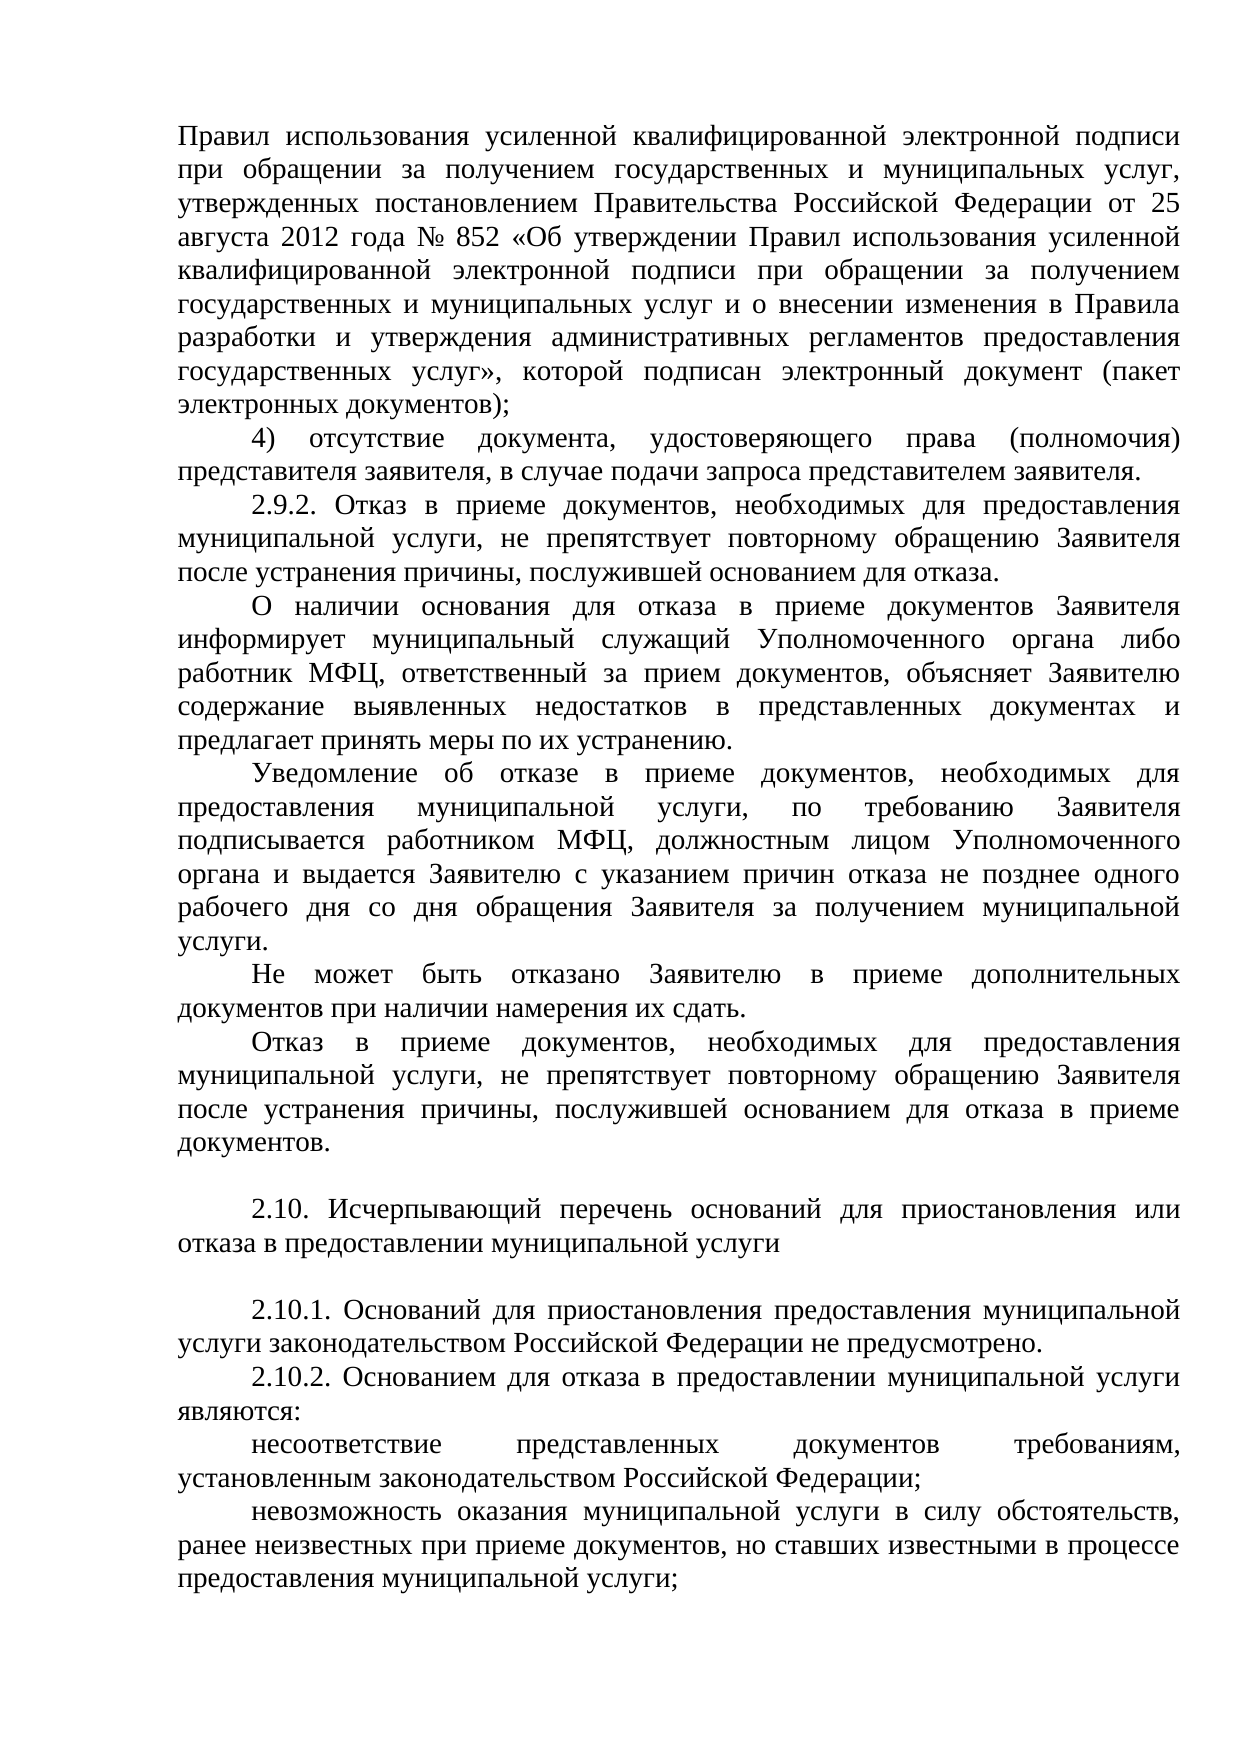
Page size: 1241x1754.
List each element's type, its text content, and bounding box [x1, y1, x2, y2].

text невозможность оказания муниципальной услуги в силу обстоятельств, ранее неизвестных при приеме документов, но ставших известными в процессе предоставления муниципальной услуги; [177, 1493, 1181, 1594]
text 4) отсутствие документа, удостоверяющего права (полномочия) представителя заявителя, в случае подачи запроса представителем заявителя. [177, 420, 1181, 487]
text 2.10. Исчерпывающий перечень оснований для приостановления или отказа в предоставлении муниципальной услуги [177, 1191, 1181, 1258]
text Не может быть отказано Заявителю в приеме дополнительных документов при наличии намерения их сдать. [177, 957, 1181, 1024]
text 2.10.2. Основанием для отказа в предоставлении муниципальной услуги являются: [177, 1359, 1181, 1426]
text 2.10.1. Оснований для приостановления предоставления муниципальной услуги законодательством Российской Федерации не предусмотрено. [177, 1292, 1181, 1359]
text 2.9.2. Отказ в приеме документов, необходимых для предоставления муниципальной услуги, не препятствует повторному обращению Заявителя после устранения причины, послужившей основанием для отказа. [177, 487, 1181, 588]
text О наличии основания для отказа в приеме документов Заявителя информирует муниципальный служащий Уполномоченного органа либо работник МФЦ, ответственный за прием документов, объясняет Заявителю содержание выявленных недостатков в представленных документах и предлагает принять меры по их устранению. [177, 588, 1181, 755]
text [177, 118, 1181, 420]
text Отказ в приеме документов, необходимых для предоставления муниципальной услуги, не препятствует повторному обращению Заявителя после устранения причины, послужившей основанием для отказа в приеме документов. [177, 1024, 1181, 1158]
text Уведомление об отказе в приеме документов, необходимых для предоставления муниципальной услуги, по требованию Заявителя подписывается работником МФЦ, должностным лицом Уполномоченного органа и выдается Заявителю с указанием причин отказа не позднее одного рабочего дня со дня обращения Заявителя за получением муниципальной услуги. [177, 755, 1181, 957]
text несоответствие представленных документов требованиям, установленным законодательством Российской Федерации; [177, 1426, 1181, 1493]
